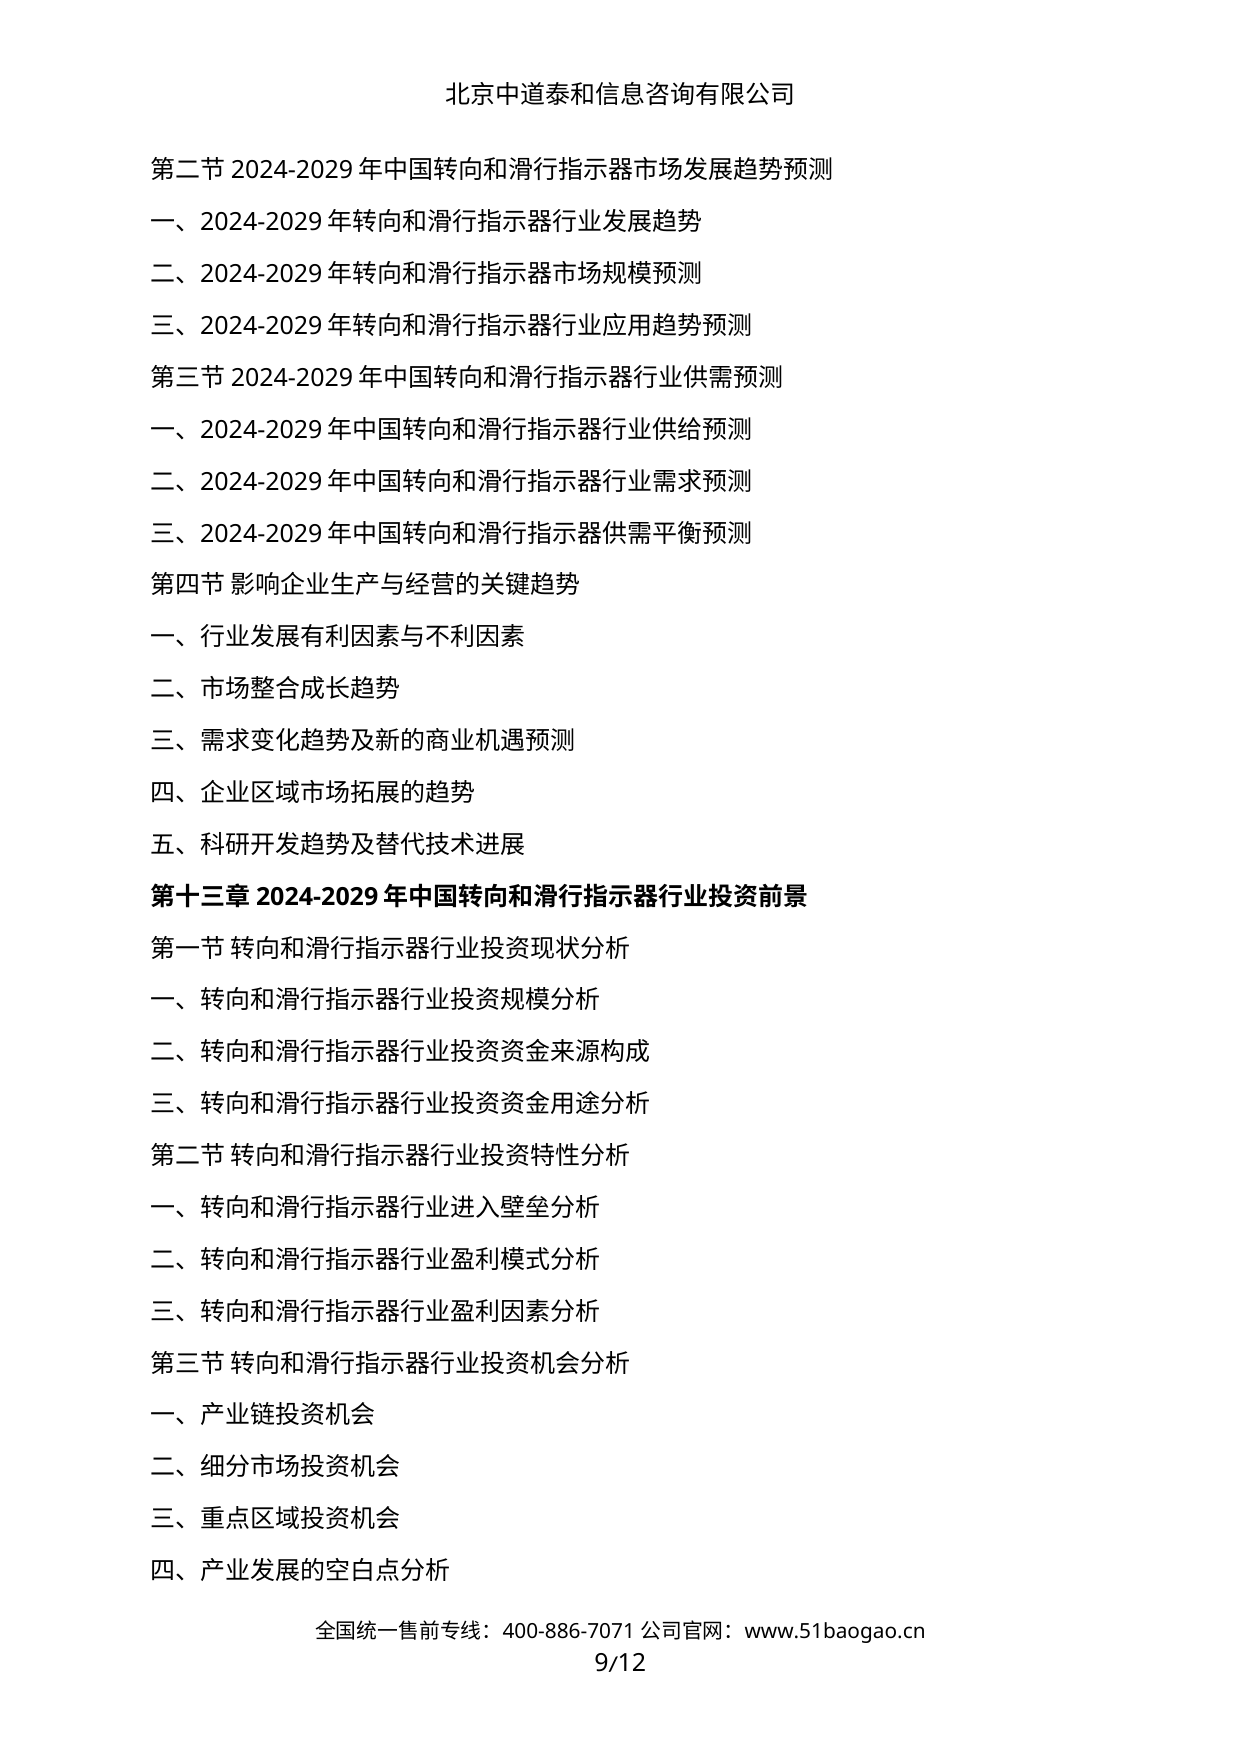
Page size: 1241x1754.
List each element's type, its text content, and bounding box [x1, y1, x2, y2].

text 一、产业链投资机会 [150, 1395, 1090, 1431]
text 一、2024-2029年转向和滑行指示器行业发展趋势 [150, 202, 1090, 238]
text 第二节 转向和滑行指示器行业投资特性分析 [150, 1136, 1090, 1172]
text 一、2024-2029年中国转向和滑行指示器行业供给预测 [150, 409, 1090, 446]
text 三、需求变化趋势及新的商业机遇预测 [150, 721, 1090, 757]
text 二、2024-2029年转向和滑行指示器市场规模预测 [150, 254, 1090, 290]
text 二、2024-2029年中国转向和滑行指示器行业需求预测 [150, 461, 1090, 497]
text 三、2024-2029年转向和滑行指示器行业应用趋势预测 [150, 306, 1090, 342]
text 五、科研开发趋势及替代技术进展 [150, 824, 1090, 861]
text 三、转向和滑行指示器行业投资资金用途分析 [150, 1084, 1090, 1120]
text 二、转向和滑行指示器行业盈利模式分析 [150, 1239, 1090, 1276]
text 第十三章 2024-2029年中国转向和滑行指示器行业投资前景 [150, 876, 1090, 912]
text 三、转向和滑行指示器行业盈利因素分析 [150, 1291, 1090, 1327]
text 一、转向和滑行指示器行业投资规模分析 [150, 980, 1090, 1016]
text 三、2024-2029年中国转向和滑行指示器供需平衡预测 [150, 513, 1090, 549]
text 第三节 2024-2029年中国转向和滑行指示器行业供需预测 [150, 357, 1090, 394]
text 第二节 2024-2029年中国转向和滑行指示器市场发展趋势预测 [150, 150, 1090, 186]
text 四、企业区域市场拓展的趋势 [150, 772, 1090, 809]
text 第四节 影响企业生产与经营的关键趋势 [150, 565, 1090, 601]
text 二、细分市场投资机会 [150, 1447, 1090, 1483]
text 二、市场整合成长趋势 [150, 669, 1090, 705]
text 三、重点区域投资机会 [150, 1499, 1090, 1535]
text 一、转向和滑行指示器行业进入壁垒分析 [150, 1187, 1090, 1224]
text 一、行业发展有利因素与不利因素 [150, 617, 1090, 653]
text 二、转向和滑行指示器行业投资资金来源构成 [150, 1032, 1090, 1068]
text 四、产业发展的空白点分析 [150, 1551, 1090, 1587]
text 第一节 转向和滑行指示器行业投资现状分析 [150, 928, 1090, 964]
text 第三节 转向和滑行指示器行业投资机会分析 [150, 1343, 1090, 1379]
